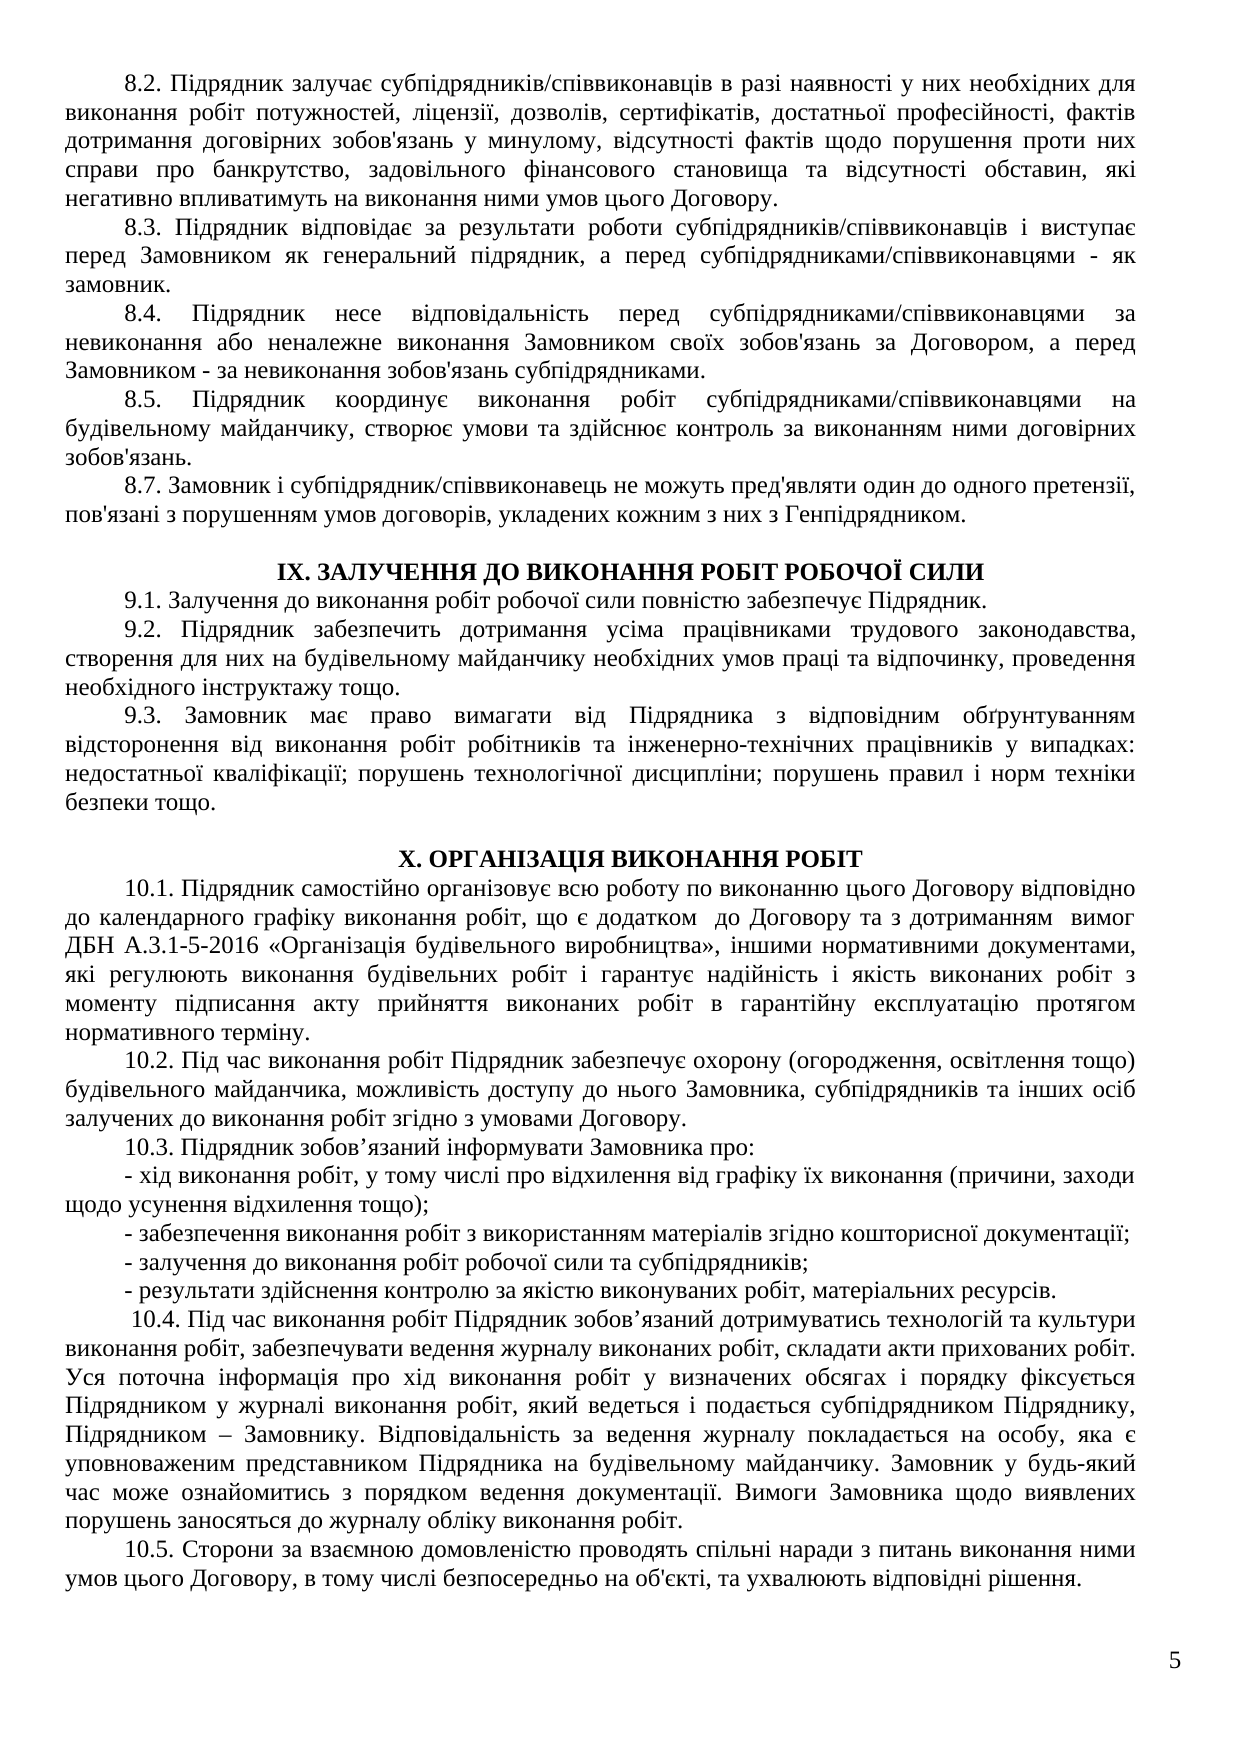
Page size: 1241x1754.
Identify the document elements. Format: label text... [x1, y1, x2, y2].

text - забезпечення виконання робіт з використанням матеріалів згідно кошторисної документації; [65, 1218, 1137, 1247]
text 8.4. Підрядник несе відповідальність перед субпідрядниками/співвиконавцями за невиконання або неналежне виконання Замовником своїх зобов'язань за Договором, а перед Замовником - за невиконання зобов'язань субпідрядниками. [65, 298, 1137, 384]
text - хід виконання робіт, у тому числі про відхилення від графіку їх виконання (причини, заходи щодо усунення відхилення тощо); [65, 1160, 1137, 1218]
text 8.2. Підрядник залучає субпідрядників/співвиконавців в разі наявності у них необхідних для виконання робіт потужностей, ліцензії, дозволів, сертифікатів, достатньої професійності, фактів дотримання договірних зобов'язань у минулому, відсутності фактів щодо порушення проти них справи про банкрутство, задовільного фінансового становища та відсутності обставин, які негативно впливатимуть на виконання ними умов цього Договору. [65, 68, 1137, 212]
text 10.4. Під час виконання робіт Підрядник зобов’язаний дотримуватись технологій та культури виконання робіт, забезпечувати ведення журналу виконаних робіт, складати акти прихованих робіт. Уся поточна інформація про хід виконання робіт у визначених обсягах і порядку фіксується Підрядником у журналі виконання робіт, який ведеться і подається субпідрядником Підряднику, Підрядником – Замовнику. Відповідальність за ведення журналу покладається на особу, яка є уповноваженим представником Підрядника на будівельному майданчику. Замовник у будь-який час може ознайомитись з порядком ведення документації. Вимоги Замовника щодо виявлених порушень заносяться до журналу обліку виконання робіт. [65, 1304, 1137, 1534]
text 9.1. Залучення до виконання робіт робочої сили повністю забезпечує Підрядник. [65, 585, 1137, 614]
text - результати здійснення контролю за якістю виконуваних робіт, матеріальних ресурсів. [65, 1275, 1137, 1304]
text Х. ОРГАНІЗАЦІЯ ВИКОНАННЯ РОБІТ [65, 844, 1137, 873]
text 10.2. Під час виконання робіт Підрядник забезпечує охорону (огородження, освітлення тощо) будівельного майданчика, можливість доступу до нього Замовника, субпідрядників та інших осіб залучених до виконання робіт згідно з умовами Договору. [65, 1045, 1137, 1132]
text ІХ. ЗАЛУЧЕННЯ ДО ВИКОНАННЯ РОБІТ РОБОЧОЇ СИЛИ [65, 557, 1137, 585]
text 9.3. Замовник має право вимагати від Підрядника з відповідним обґрунтуванням відсторонення від виконання робіт робітників та інженерно-технічних працівників у випадках: недостатньої кваліфікації; порушень технологічної дисципліни; порушень правил і норм техніки безпеки тощо. [65, 700, 1137, 815]
text 8.3. Підрядник відповідає за результати роботи субпідрядників/співвиконавців і виступає перед Замовником як генеральний підрядник, а перед субпідрядниками/співвиконавцями - як замовник. [65, 212, 1137, 298]
text 9.2. Підрядник забезпечить дотримання усіма працівниками трудового законодавства, створення для них на будівельному майданчику необхідних умов праці та відпочинку, проведення необхідного інструктажу тощо. [65, 614, 1137, 700]
text 10.5. Сторони за взаємною домовленістю проводять спільні наради з питань виконання ними умов цього Договору, в тому числі безпосередньо на об'єкті, та ухвалюють відповідні рішення. [65, 1534, 1137, 1592]
text 8.5. Підрядник координує виконання робіт субпідрядниками/співвиконавцями на будівельному майданчику, створює умови та здійснює контроль за виконанням ними договірних зобов'язань. [65, 384, 1137, 470]
text - залучення до виконання робіт робочої сили та субпідрядників; [65, 1247, 1137, 1275]
text 8.7. Замовник і субпідрядник/співвиконавець не можуть пред'являти один до одного претензії, пов'язані з порушенням умов договорів, укладених кожним з них з Генпідрядником. [65, 470, 1137, 528]
text 10.1. Підрядник самостійно організовує всю роботу по виконанню цього Договору відповідно до календарного графіку виконання робіт, що є додатком до Договору та з дотриманням вимог ДБН А.3.1-5-2016 «Організація будівельного виробництва», іншими нормативними документами, які регулюють виконання будівельних робіт і гарантує надійність і якість виконаних робіт з моменту підписання акту прийняття виконаних робіт в гарантійну експлуатацію протягом нормативного терміну. [65, 873, 1137, 1045]
text 10.3. Підрядник зобов’язаний інформувати Замовника про: [65, 1132, 1137, 1160]
